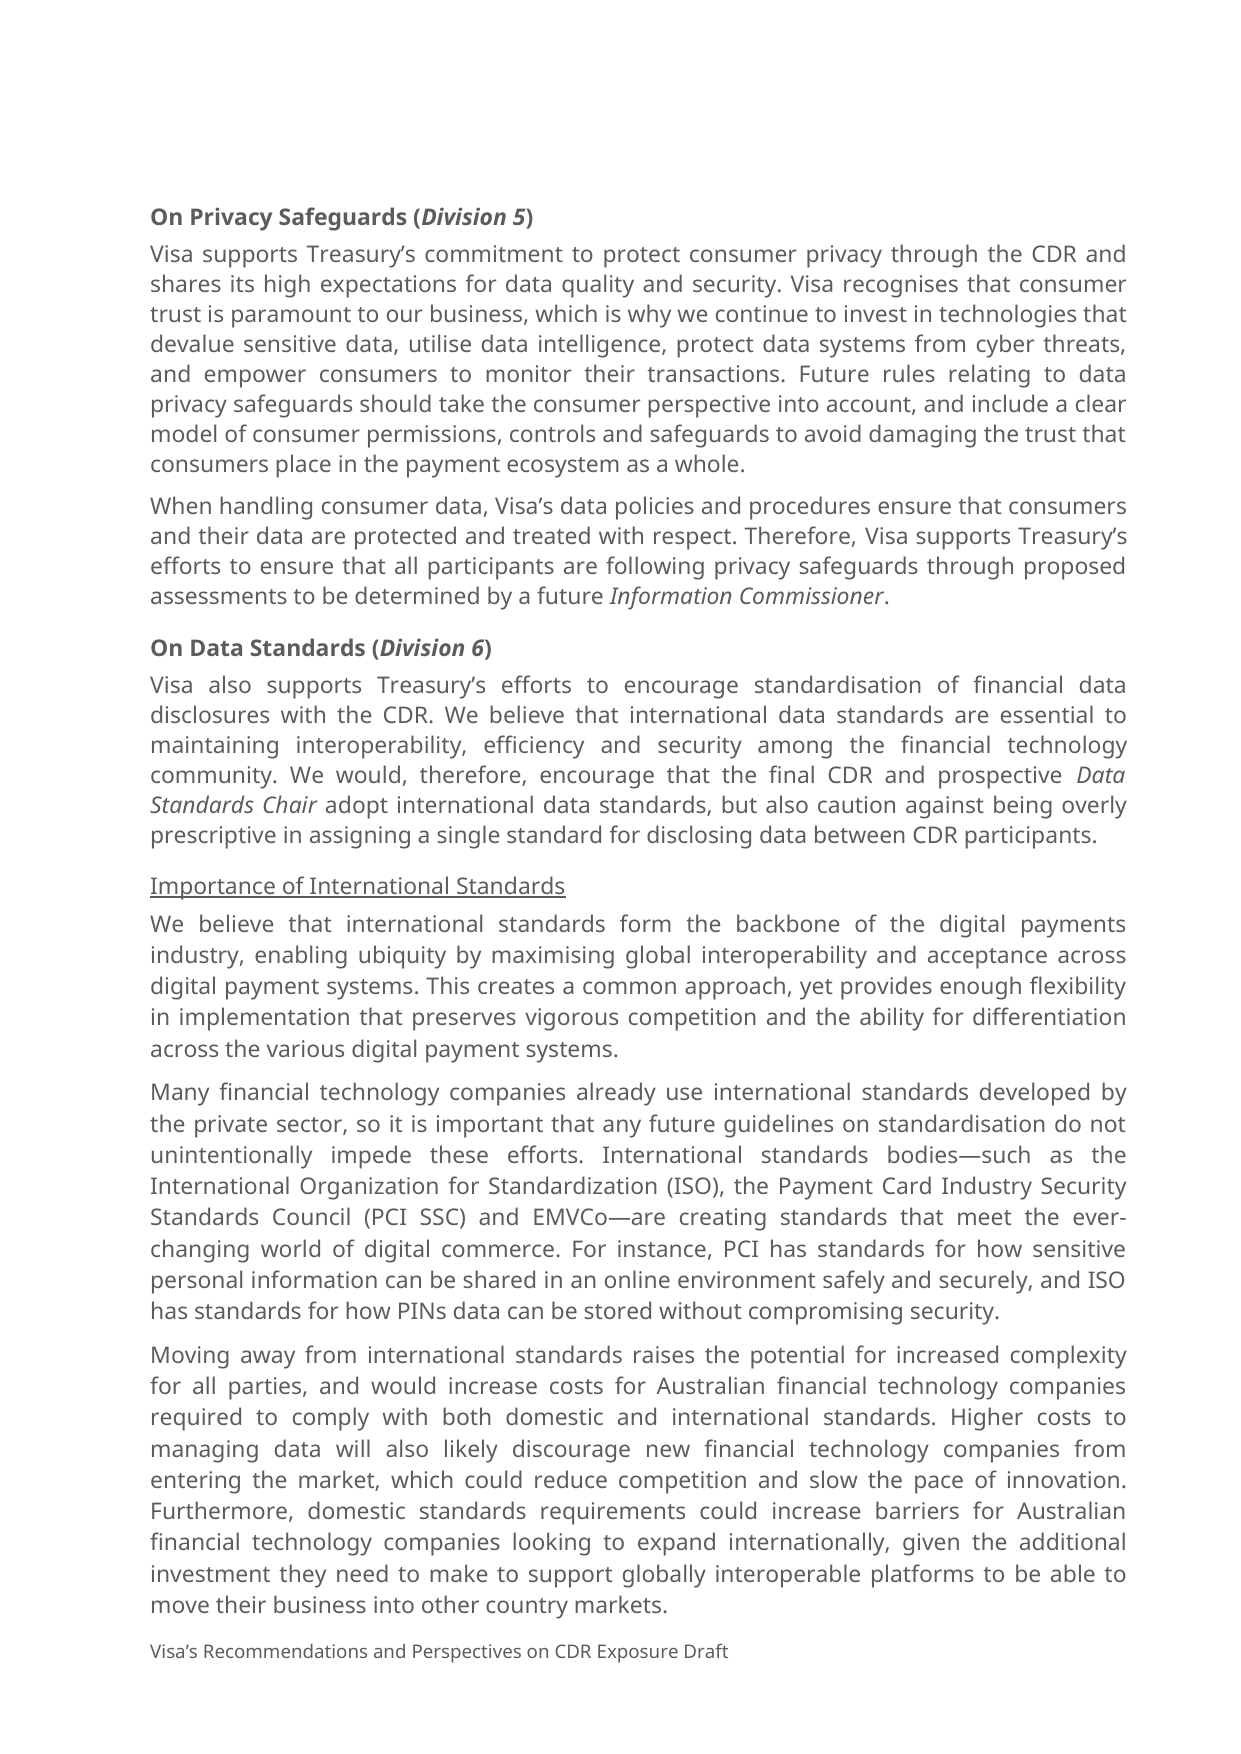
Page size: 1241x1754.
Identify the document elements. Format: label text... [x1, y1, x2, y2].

text We believe that international standards form the backbone of the digital payments industry, enabling ubiquity by maximising global interoperability and acceptance across digital payment systems. This creates a common approach, yet provides enough flexibility in implementation that preserves vigorous competition and the ability for differentiation across the various digital payment systems. [150, 907, 1128, 1064]
text Visa supports Treasury’s commitment to protect consumer privacy through the CDR and shares its high expectations for data quality and security. Visa recognises that consumer trust is paramount to our business, which is why we continue to invest in technologies that devalue sensitive data, utilise data intelligence, protect data systems from cyber threats, and empower consumers to monitor their transactions. Future rules relating to data privacy safeguards should take the consumer perspective into account, and include a clear model of consumer permissions, controls and safeguards to avoid damaging the trust that consumers place in the payment ecosystem as a whole. [150, 238, 1128, 478]
text On Data Standards (Division 6) [150, 632, 1128, 663]
text When handling consumer data, Visa’s data policies and procedures ensure that consumers and their data are protected and treated with respect. Therefore, Visa supports Treasury’s efforts to ensure that all participants are following privacy safeguards through proposed assessments to be determined by a future Information Commissioner. [150, 491, 1128, 611]
text Moving away from international standards raises the potential for increased complexity for all parties, and would increase costs for Australian financial technology companies required to comply with both domestic and international standards. Higher costs to managing data will also likely discourage new financial technology companies from entering the market, which could reduce competition and slow the pace of innovation. Furthermore, domestic standards requirements could increase barriers for Australian financial technology companies looking to expand internationally, given the additional investment they need to make to support globally interoperable platforms to be able to move their business into other country markets. [150, 1339, 1128, 1620]
text Visa also supports Treasury’s efforts to encourage standardisation of financial data disclosures with the CDR. We believe that international data standards are essential to maintaining interoperability, efficiency and security among the financial technology community. We would, therefore, encourage that the final CDR and prospective Data Standards Chair adopt international data standards, but also caution against being overly prescriptive in assigning a single standard for disclosing data between CDR participants. [150, 669, 1128, 849]
text On Privacy Safeguards (Division 5) [150, 201, 1128, 232]
text Many financial technology companies already use international standards developed by the private sector, so it is important that any future guidelines on standardisation do not unintentionally impede these efforts. International standards bodies—such as the International Organization for Standardization (ISO), the Payment Card Industry Security Standards Council (PCI SSC) and EMVCo—are creating standards that meet the ever-changing world of digital commerce. For instance, PCI has standards for how sensitive personal information can be shared in an online environment safely and securely, and ISO has standards for how PINs data can be stored without compromising security. [150, 1076, 1128, 1326]
text Importance of International Standards [150, 870, 1128, 901]
